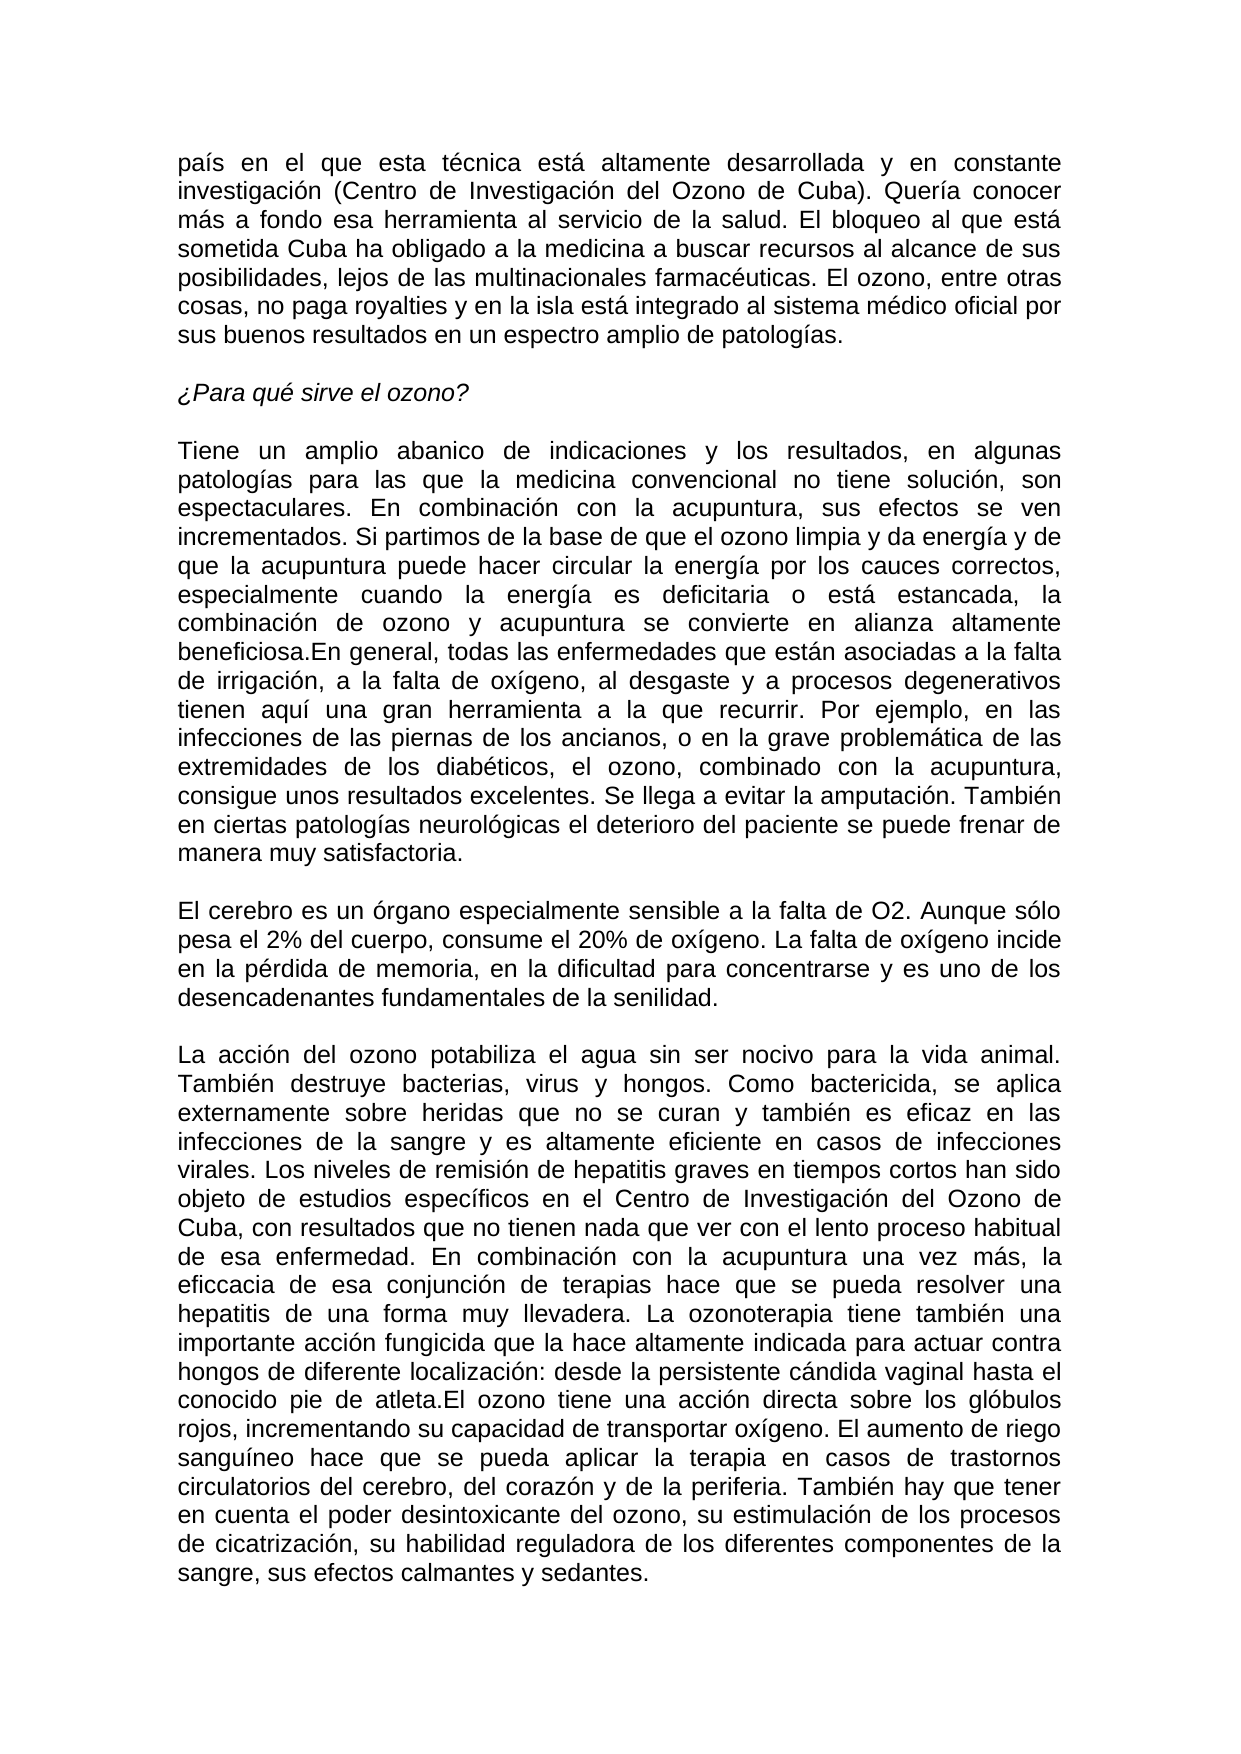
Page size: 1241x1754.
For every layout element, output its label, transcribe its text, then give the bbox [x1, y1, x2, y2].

text ¿Para qué sirve el ozono? [177, 378, 1063, 407]
text La acción del ozono potabiliza el agua sin ser nocivo para la vida animal. También destruye bacterias, virus y hongos. Como bactericida, se aplica externamente sobre heridas que no se curan y también es eficaz en las infecciones de la sangre y es altamente eficiente en casos de infecciones virales. Los niveles de remisión de hepatitis graves en tiempos cortos han sido objeto de estudios específicos en el Centro de Investigación del Ozono de Cuba, con resultados que no tienen nada que ver con el lento proceso habitual de esa enfermedad. En combinación con la acupuntura una vez más, la eficcacia de esa conjunción de terapias hace que se pueda resolver una hepatitis de una forma muy llevadera. La ozonoterapia tiene también una importante acción fungicida que la hace altamente indicada para actuar contra hongos de diferente localización: desde la persistente cándida vaginal hasta el conocido pie de atleta.El ozono tiene una acción directa sobre los glóbulos rojos, incrementando su capacidad de transportar oxígeno. El aumento de riego sanguíneo hace que se pueda aplicar la terapia en casos de trastornos circulatorios del cerebro, del corazón y de la periferia. También hay que tener en cuenta el poder desintoxicante del ozono, su estimulación de los procesos de cicatrización, su habilidad reguladora de los diferentes componentes de la sangre, sus efectos calmantes y sedantes. [177, 1041, 1063, 1587]
text El cerebro es un órgano especialmente sensible a la falta de O2. Aunque sólo pesa el 2% del cuerpo, consume el 20% de oxígeno. La falta de oxígeno incide en la pérdida de memoria, en la dificultad para concentrarse y es uno de los desencadenantes fundamentales de la senilidad. [177, 896, 1063, 1011]
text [177, 148, 1063, 349]
text Tiene un amplio abanico de indicaciones y los resultados, en algunas patologías para las que la medicina convencional no tiene solución, son espectaculares. En combinación con la acupuntura, sus efectos se ven incrementados. Si partimos de la base de que el ozono limpia y da energía y de que la acupuntura puede hacer circular la energía por los cauces correctos, especialmente cuando la energía es deficitaria o está estancada, la combinación de ozono y acupuntura se convierte en alianza altamente beneficiosa.En general, todas las enfermedades que están asociadas a la falta de irrigación, a la falta de oxígeno, al desgaste y a procesos degenerativos tienen aquí una gran herramienta a la que recurrir. Por ejemplo, en las infecciones de las piernas de los ancianos, o en la grave problemática de las extremidades de los diabéticos, el ozono, combinado con la acupuntura, consigue unos resultados excelentes. Se llega a evitar la amputación. También en ciertas patologías neurológicas el deterioro del paciente se puede frenar de manera muy satisfactoria. [177, 436, 1063, 867]
